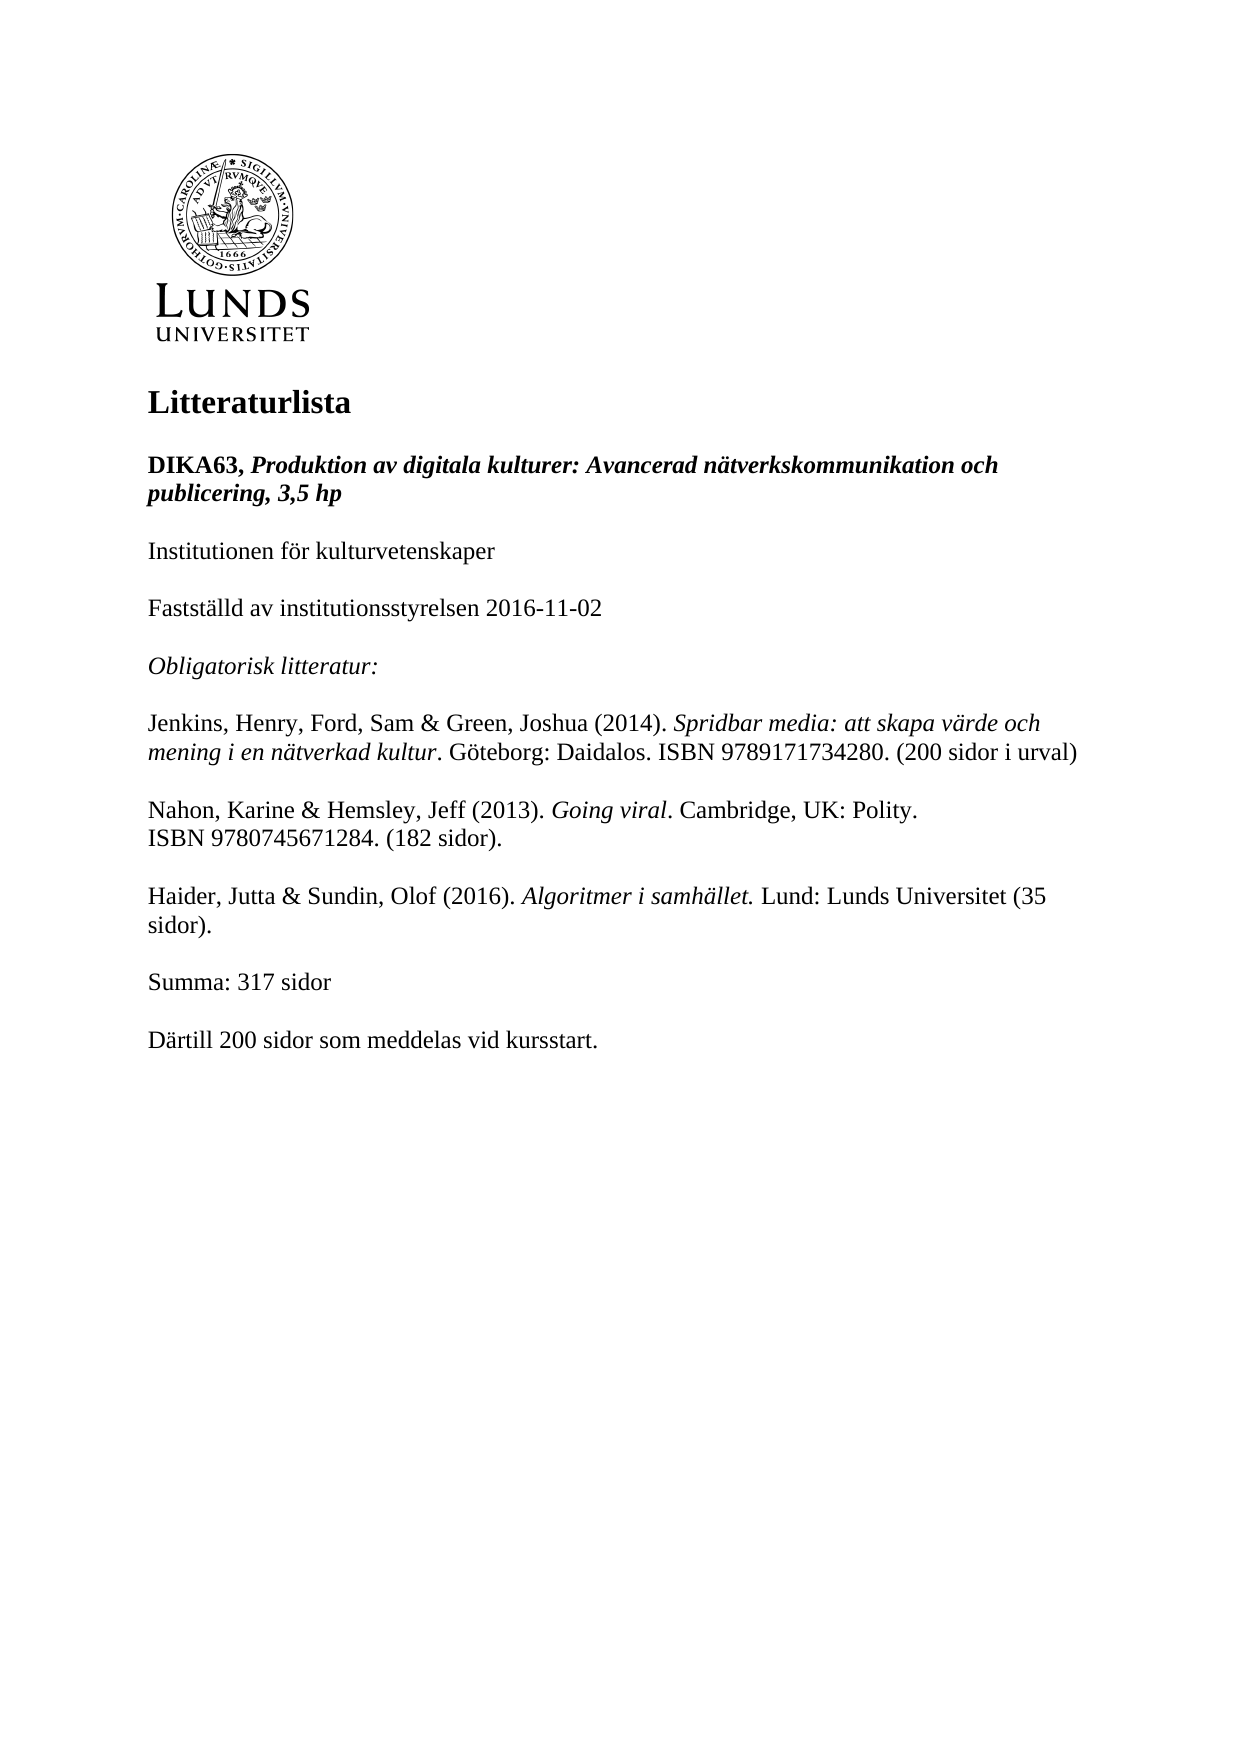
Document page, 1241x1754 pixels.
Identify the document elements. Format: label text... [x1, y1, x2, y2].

picture [147, 147, 319, 354]
text Nahon, Karine & Hemsley, Jeff (2013). Going viral. Cambridge, UK: Polity. ISBN 9780745671284. (182 sidor). [148, 795, 1093, 852]
text Litteraturlista [148, 383, 1093, 421]
text Fastställd av institutionsstyrelsen 2016-11-02 [148, 593, 1093, 622]
text Haider, Jutta & Sundin, Olof (2016). Algoritmer i samhället. Lund: Lunds Universitet (35 sidor). [148, 881, 1093, 938]
text Summa: 317 sidor [148, 967, 1093, 996]
text DIKA63, Produktion av digitala kulturer: Avancerad nätverkskommunikation och publicering, 3,5 hp [148, 450, 1093, 507]
text Jenkins, Henry, Ford, Sam & Green, Joshua (2014). Spridbar media: att skapa värde och mening i en nätverkad kultur. Göteborg: Daidalos. ISBN 9789171734280. (200 sidor i urval) [148, 708, 1093, 766]
text Institutionen för kulturvetenskaper [148, 536, 1093, 565]
text Obligatorisk litteratur: [148, 651, 1093, 680]
text Därtill 200 sidor som meddelas vid kursstart. [148, 1025, 1093, 1053]
